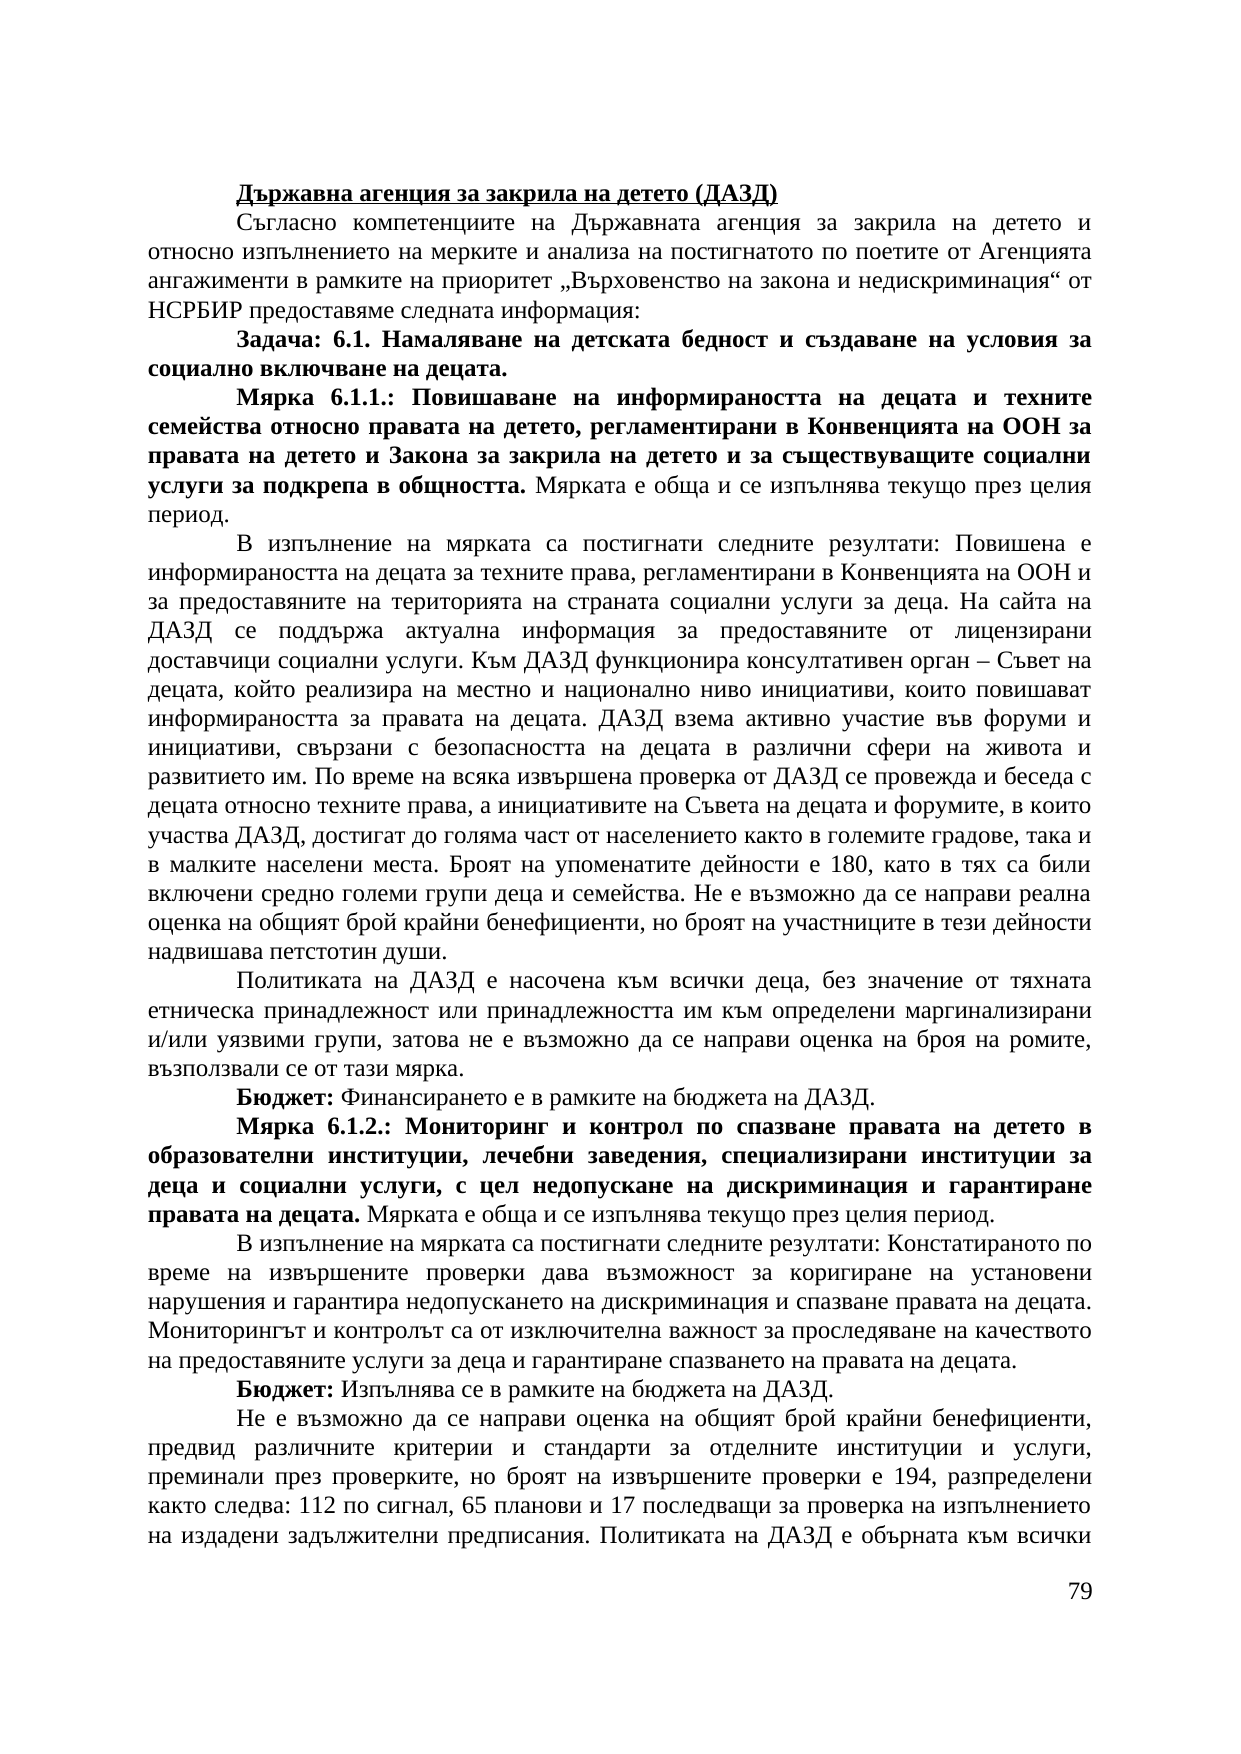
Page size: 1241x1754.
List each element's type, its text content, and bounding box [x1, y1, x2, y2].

text Политиката на ДАЗД е насочена към всички деца, без значение от тяхната етническа принадлежност или принадлежността им към определени маргинализирани и/или уязвими групи, затова не е възможно да се направи оценка на броя на ромите, възползвали се от тази мярка. [148, 966, 1093, 1082]
text Бюджет: Финансирането е в рамките на бюджета на ДАЗД. [148, 1082, 1093, 1111]
text Мярка 6.1.2.: Мониторинг и контрол по спазване правата на детето в образователни институции, лечебни заведения, специализирани институции за деца и социални услуги, с цел недопускане на дискриминация и гарантиране правата на децата. Мярката е обща и се изпълнява текущо през целия период. [148, 1111, 1093, 1228]
text Мярка 6.1.1.: Повишаване на информираността на децата и техните семейства относно правата на детето, регламентирани в Конвенцията на ООН за правата на детето и Закона за закрила на детето и за съществуващите социални услуги за подкрепа в общността. Мярката е обща и се изпълнява текущо през целия период. [148, 382, 1093, 528]
text Задача: 6.1. Намаляване на детската бедност и създаване на условия за социално включване на децата. [148, 324, 1093, 382]
text В изпълнение на мярката са постигнати следните резултати: Повишена е информираността на децата за техните права, регламентирани в Конвенцията на ООН и за предоставяните на територията на страната социални услуги за деца. На сайта на ДАЗД се поддържа актуална информация за предоставяните от лицензирани доставчици социални услуги. Към ДАЗД функционира консултативен орган – Съвет на децата, който реализира на местно и национално ниво инициативи, които повишават информираността за правата на децата. ДАЗД взема активно участие във форуми и инициативи, свързани с безопасността на децата в различни сфери на живота и развитието им. По време на всяка извършена проверка от ДАЗД се провежда и беседа с децата относно техните права, а инициативите на Съвета на децата и форумите, в които участва ДАЗД, достигат до голяма част от населението както в големите градове, така и в малките населени места. Броят на упоменатите дейности е 180, като в тях са били включени средно големи групи деца и семейства. Не е възможно да се направи реална оценка на общият брой крайни бенефициенти, но броят на участниците в тези дейности надвишава петстотин души. [148, 528, 1093, 966]
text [148, 1403, 1093, 1549]
text Съгласно компетенциите на Държавната агенция за закрила на детето и относно изпълнението на мерките и анализа на постигнатото по поетите от Агенцията ангажименти в рамките на приоритет „Върховенство на закона и недискриминация“ от НСРБИР предоставяме следната информация: [148, 207, 1093, 324]
text Бюджет: Изпълнява се в рамките на бюджета на ДАЗД. [148, 1374, 1093, 1403]
text В изпълнение на мярката са постигнати следните резултати: Констатираното по време на извършените проверки дава възможност за коригиране на установени нарушения и гарантира недопускането на дискриминация и спазване правата на децата. Мониторингът и контролът са от изключителна важност за проследяване на качеството на предоставяните услуги за деца и гарантиране спазването на правата на децата. [148, 1228, 1093, 1374]
text Държавна агенция за закрила на детето (ДАЗД) [148, 178, 1093, 207]
